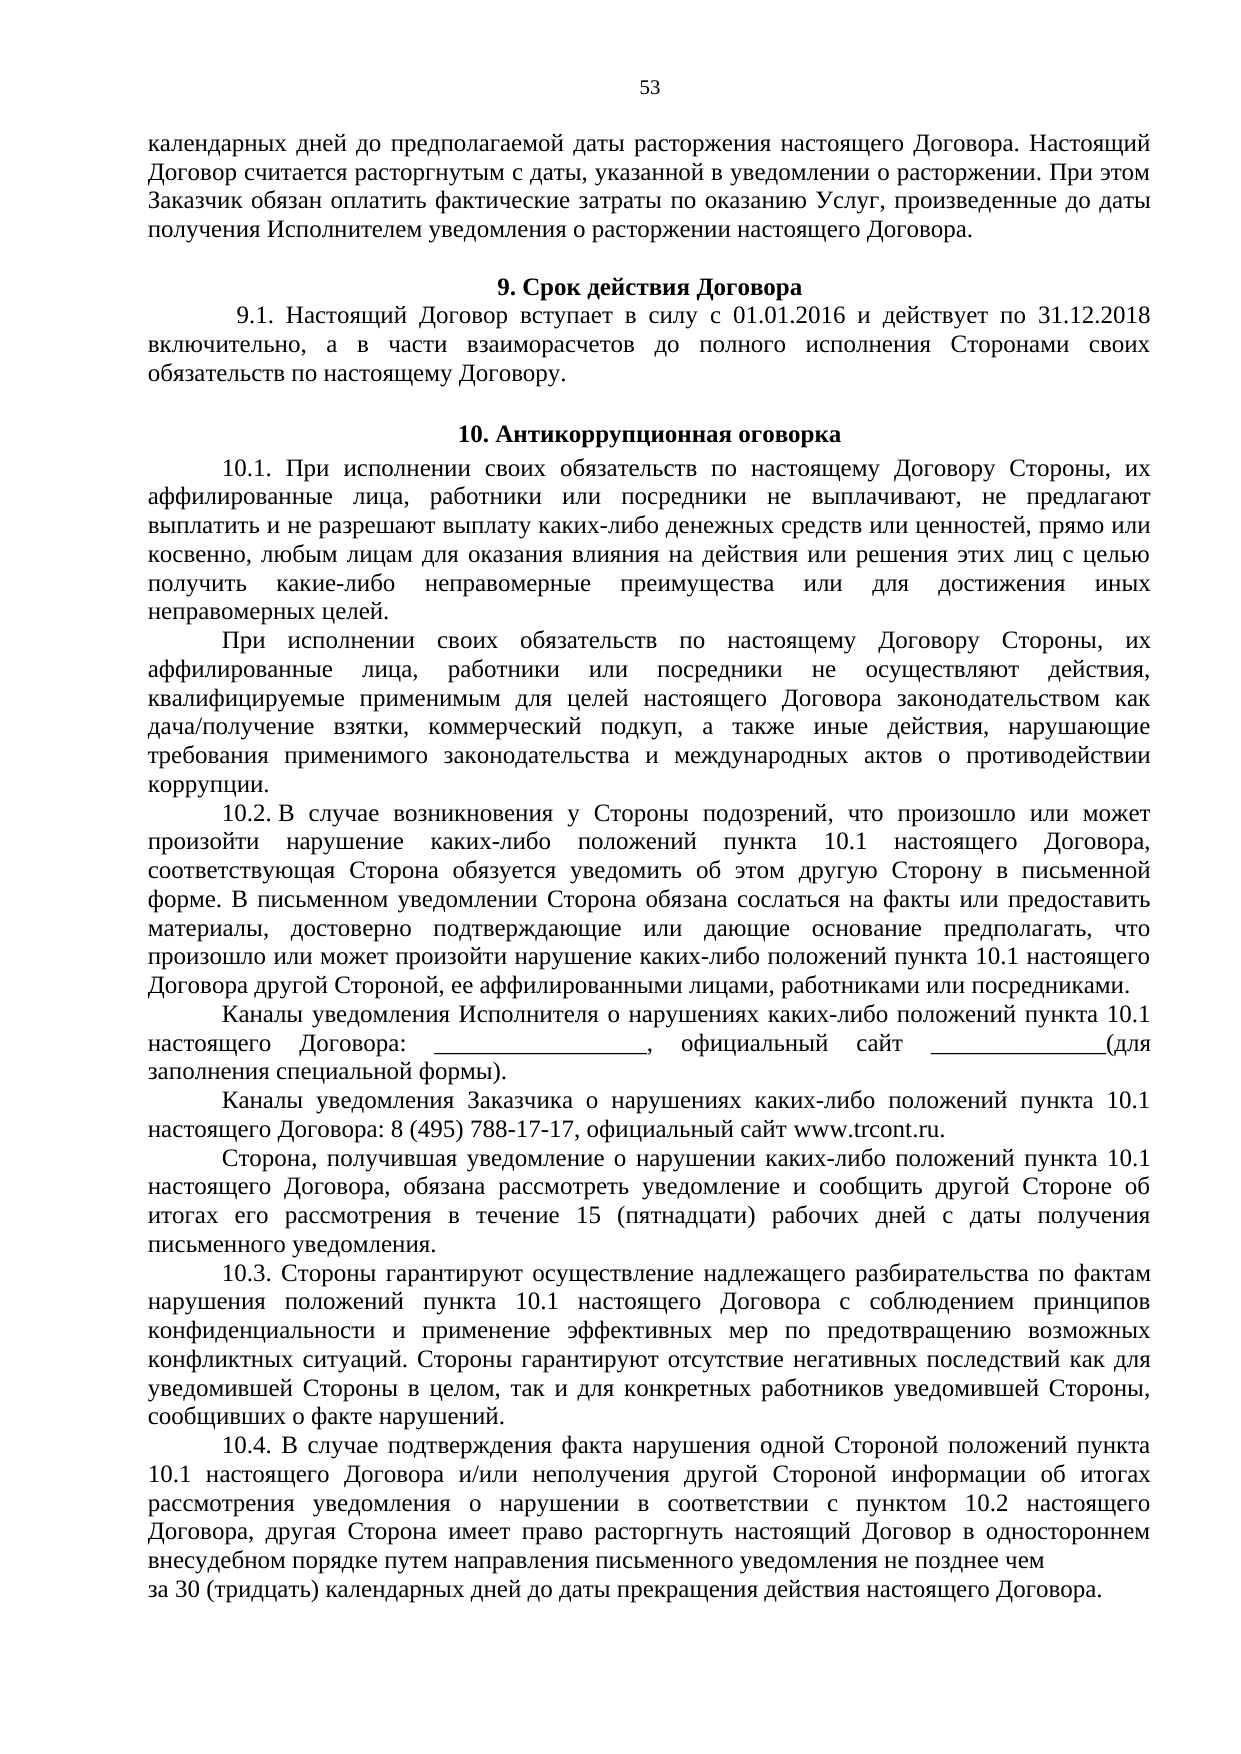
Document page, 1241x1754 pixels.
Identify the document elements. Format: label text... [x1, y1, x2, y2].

text Каналы уведомления Заказчика о нарушениях каких-либо положений пункта 10.1 настоящего Договора: 8 (495) 788-17-17, официальный сайт www.trcont.ru. [148, 1085, 1152, 1143]
text 10.3. Стороны гарантируют осуществление надлежащего разбирательства по фактам нарушения положений пункта 10.1 настоящего Договора с соблюдением принципов конфиденциальности и применение эффективных мер по предотвращению возможных конфликтных ситуаций. Стороны гарантируют отсутствие негативных последствий как для уведомившей Стороны в целом, так и для конкретных работников уведомившей Стороны, сообщивших о факте нарушений. [148, 1258, 1152, 1430]
text 9.1. Настоящий Договор вступает в силу с 01.01.2016 и действует по 31.12.2018 включительно, а в части взаиморасчетов до полного исполнения Сторонами своих обязательств по настоящему Договору. [148, 300, 1152, 387]
text 9. Срок действия Договора [148, 272, 1152, 300]
text Каналы уведомления Исполнителя о нарушениях каких-либо положений пункта 10.1 настоящего Договора: _________________, официальный сайт ______________(для заполнения специальной формы). [148, 999, 1152, 1085]
text за 30 (тридцать) календарных дней до даты прекращения действия настоящего Договора. [148, 1574, 1152, 1603]
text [148, 128, 1152, 243]
text Сторона, получившая уведомление о нарушении каких-либо положений пункта 10.1 настоящего Договора, обязана рассмотреть уведомление и сообщить другой Стороне об итогах его рассмотрения в течение 15 (пятнадцати) рабочих дней с даты получения письменного уведомления. [148, 1143, 1152, 1258]
text 10.1. При исполнении своих обязательств по настоящему Договору Стороны, их аффилированные лица, работники или посредники не выплачивают, не предлагают выплатить и не разрешают выплату каких-либо денежных средств или ценностей, прямо или косвенно, любым лицам для оказания влияния на действия или решения этих лиц с целью получить какие-либо неправомерные преимущества или для достижения иных неправомерных целей. [148, 453, 1152, 625]
text 10.4. В случае подтверждения факта нарушения одной Стороной положений пункта 10.1 настоящего Договора и/или неполучения другой Стороной информации об итогах рассмотрения уведомления о нарушении в соответствии с пунктом 10.2 настоящего Договора, другая Сторона имеет право расторгнуть настоящий Договор в одностороннем внесудебном порядке путем направления письменного уведомления не позднее чем [148, 1430, 1152, 1574]
text 10. Антикоррупционная оговорка [148, 419, 1152, 448]
text 10.2. В случае возникновения у Стороны подозрений, что произошло или может произойти нарушение каких-либо положений пункта 10.1 настоящего Договора, соответствующая Сторона обязуется уведомить об этом другую Сторону в письменной форме. В письменном уведомлении Сторона обязана сослаться на факты или предоставить материалы, достоверно подтверждающие или дающие основание предполагать, что произошло или может произойти нарушение каких-либо положений пункта 10.1 настоящего Договора другой Стороной, ее аффилированными лицами, работниками или посредниками. [148, 798, 1152, 999]
text При исполнении своих обязательств по настоящему Договору Стороны, их аффилированные лица, работники или посредники не осуществляют действия, квалифицируемые применимым для целей настоящего Договора законодательством как дача/получение взятки, коммерческий подкуп, а также иные действия, нарушающие требования применимого законодательства и международных актов о противодействии коррупции. [148, 625, 1152, 798]
